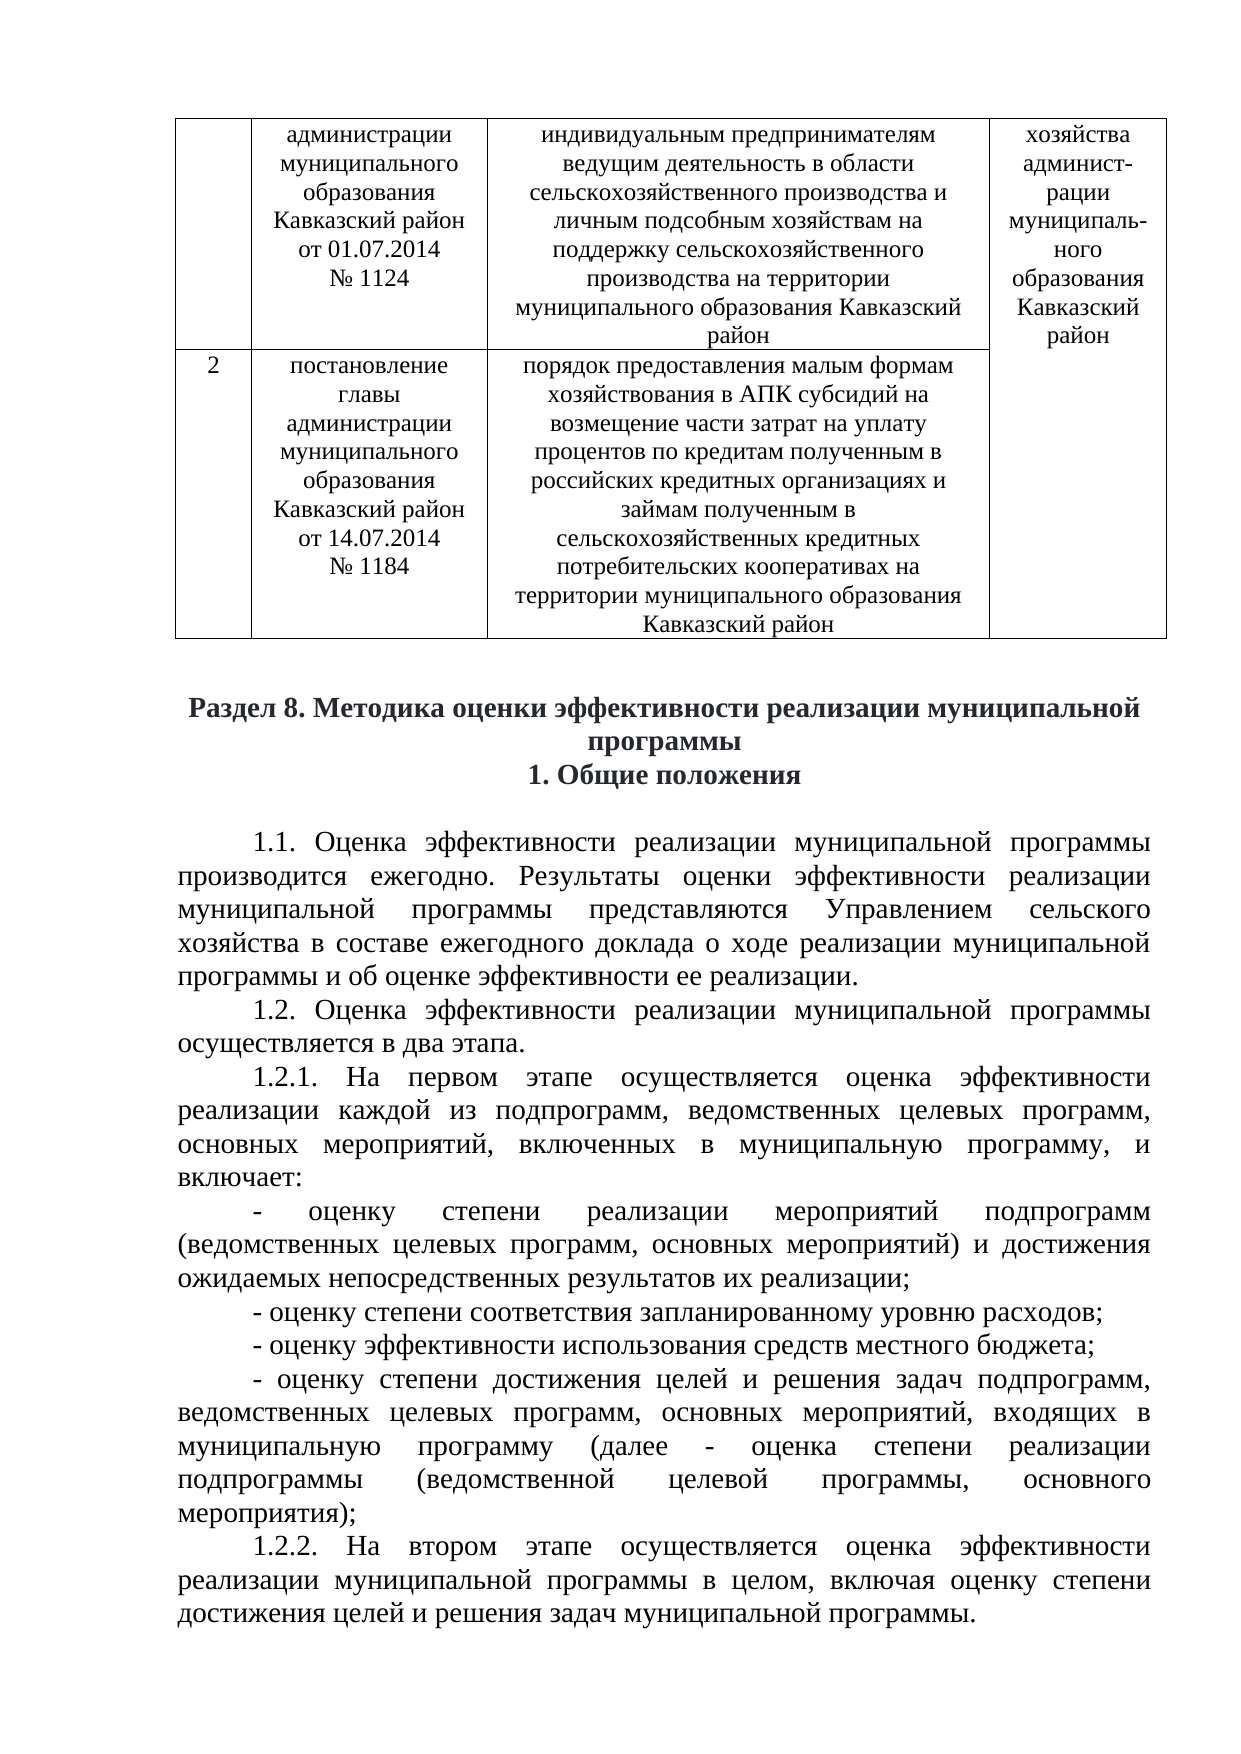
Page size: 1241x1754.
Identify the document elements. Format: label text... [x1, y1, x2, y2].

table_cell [252, 119, 487, 349]
text Раздел 8. Методика оценки эффективности реализации муниципальной программы [177, 690, 1152, 757]
table_cell постановление главы администрации муниципального образования Кавказский район от 14.07.2014 № 1184 [252, 350, 487, 638]
text - оценку степени реализации мероприятий подпрограмм (ведомственных целевых программ, основных мероприятий) и достижения ожидаемых непосредственных результатов их реализации; [177, 1193, 1152, 1294]
table_cell порядок предоставления малым формам хозяйствования в АПК субсидий на возмещение части затрат на уплату процентов по кредитам полученным в российских кредитных организациях и займам полученным в сельскохозяйственных кредитных потребительских кооперативах на территории муниципального образования Кавказский район [488, 350, 989, 638]
text - оценку степени достижения целей и решения задач подпрограмм, ведомственных целевых программ, основных мероприятий, входящих в муниципальную программу (далее - оценка степени реализации подпрограммы (ведомственной целевой программы, основного мероприятия); [177, 1361, 1152, 1528]
table_cell 2 [176, 350, 251, 638]
text - оценку степени соответствия запланированному уровню расходов; [177, 1294, 1152, 1327]
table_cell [488, 119, 989, 349]
text 1.1. Оценка эффективности реализации муниципальной программы производится ежегодно. Результаты оценки эффективности реализации муниципальной программы представляются Управлением сельского хозяйства в составе ежегодного доклада о ходе реализации муниципальной программы и об оценке эффективности ее реализации. [177, 824, 1152, 992]
text 1. Общие положения [177, 757, 1152, 791]
text 1.2. Оценка эффективности реализации муниципальной программы осуществляется в два этапа. [177, 992, 1152, 1059]
text - оценку эффективности использования средств местного бюджета; [177, 1327, 1152, 1361]
text 1.2.2. На втором этапе осуществляется оценка эффективности реализации муниципальной программы в целом, включая оценку степени достижения целей и решения задач муниципальной программы. [177, 1528, 1152, 1629]
table_cell 1 [176, 119, 251, 349]
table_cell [990, 119, 1166, 638]
text 1.2.1. На первом этапе осуществляется оценка эффективности реализации каждой из подпрограмм, ведомственных целевых программ, основных мероприятий, включенных в муниципальную программу, и включает: [177, 1059, 1152, 1193]
